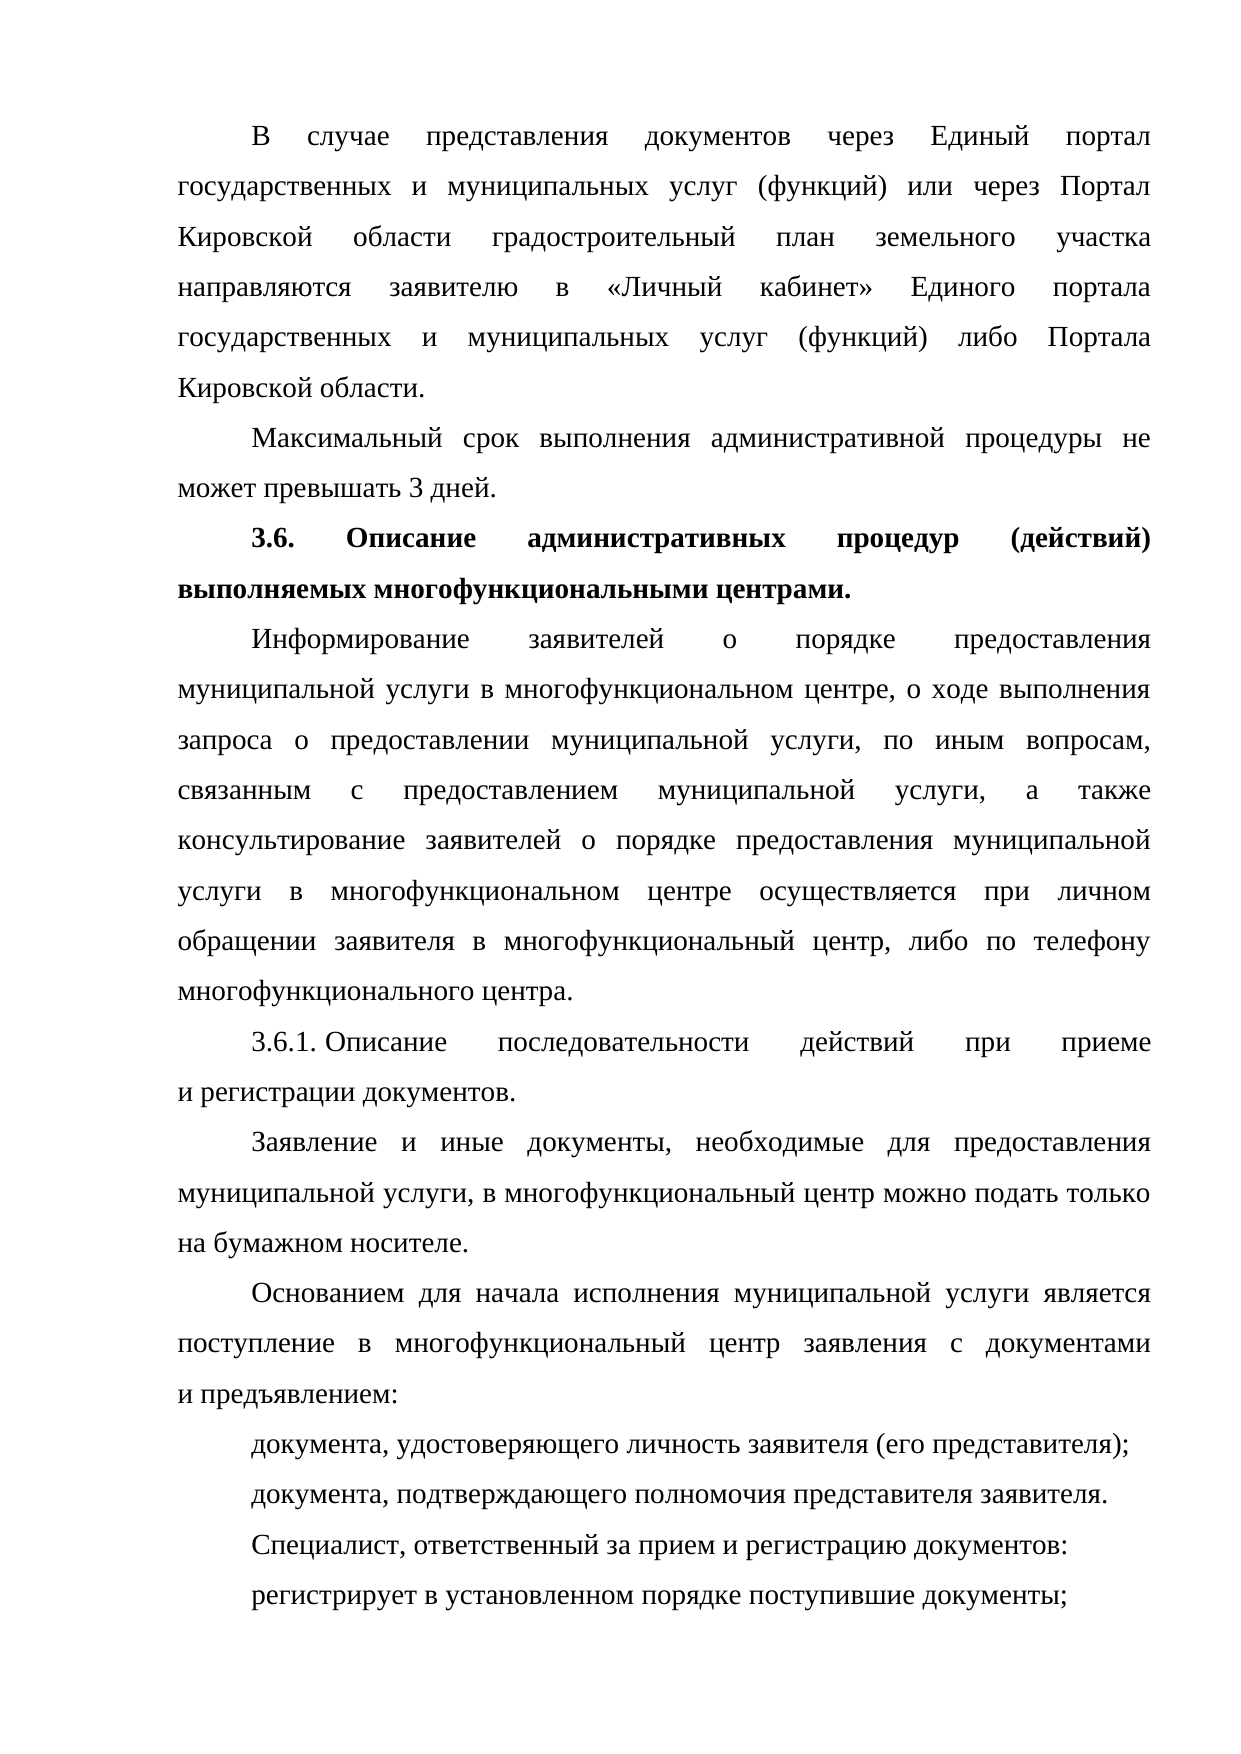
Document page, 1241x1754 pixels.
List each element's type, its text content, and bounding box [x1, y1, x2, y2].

text документа, удостоверяющего личность заявителя (его представителя); [177, 1426, 1152, 1460]
text Максимальный срок выполнения административной процедуры не может превышать 3 дней. [177, 420, 1152, 504]
text В случае представления документов через Единый портал государственных и муниципальных услуг (функций) или через Портал Кировской области градостроительный план земельного участка направляются заявителю в «Личный кабинет» Единого портала государственных и муниципальных услуг (функций) либо Портала Кировской области. [177, 118, 1152, 403]
text Информирование заявителей о порядке предоставления муниципальной услуги в многофункциональном центре, о ходе выполнения запроса о предоставлении муниципальной услуги, по иным вопросам, связанным с предоставлением муниципальной услуги, а также консультирование заявителей о порядке предоставления муниципальной услуги в многофункциональном центре осуществляется при личном обращении заявителя в многофункциональный центр, либо по телефону многофункционального центра. [177, 621, 1152, 1007]
text Специалист, ответственный за прием и регистрацию документов: [177, 1527, 1152, 1560]
text Основанием для начала исполнения муниципальной услуги является поступление в многофункциональный центр заявления с документами и предъявлением: [177, 1275, 1152, 1409]
text документа, подтверждающего полномочия представителя заявителя. [177, 1477, 1152, 1510]
text 3.6. Описание административных процедур (действий) выполняемых многофункциональными центрами. [177, 521, 1152, 604]
text 3.6.1. Описание последовательности действий при приеме и регистрации документов. [177, 1024, 1152, 1108]
text Заявление и иные документы, необходимые для предоставления муниципальной услуги, в многофункциональный центр можно подать только на бумажном носителе. [177, 1124, 1152, 1258]
text регистрирует в установленном порядке поступившие документы; [177, 1577, 1152, 1611]
